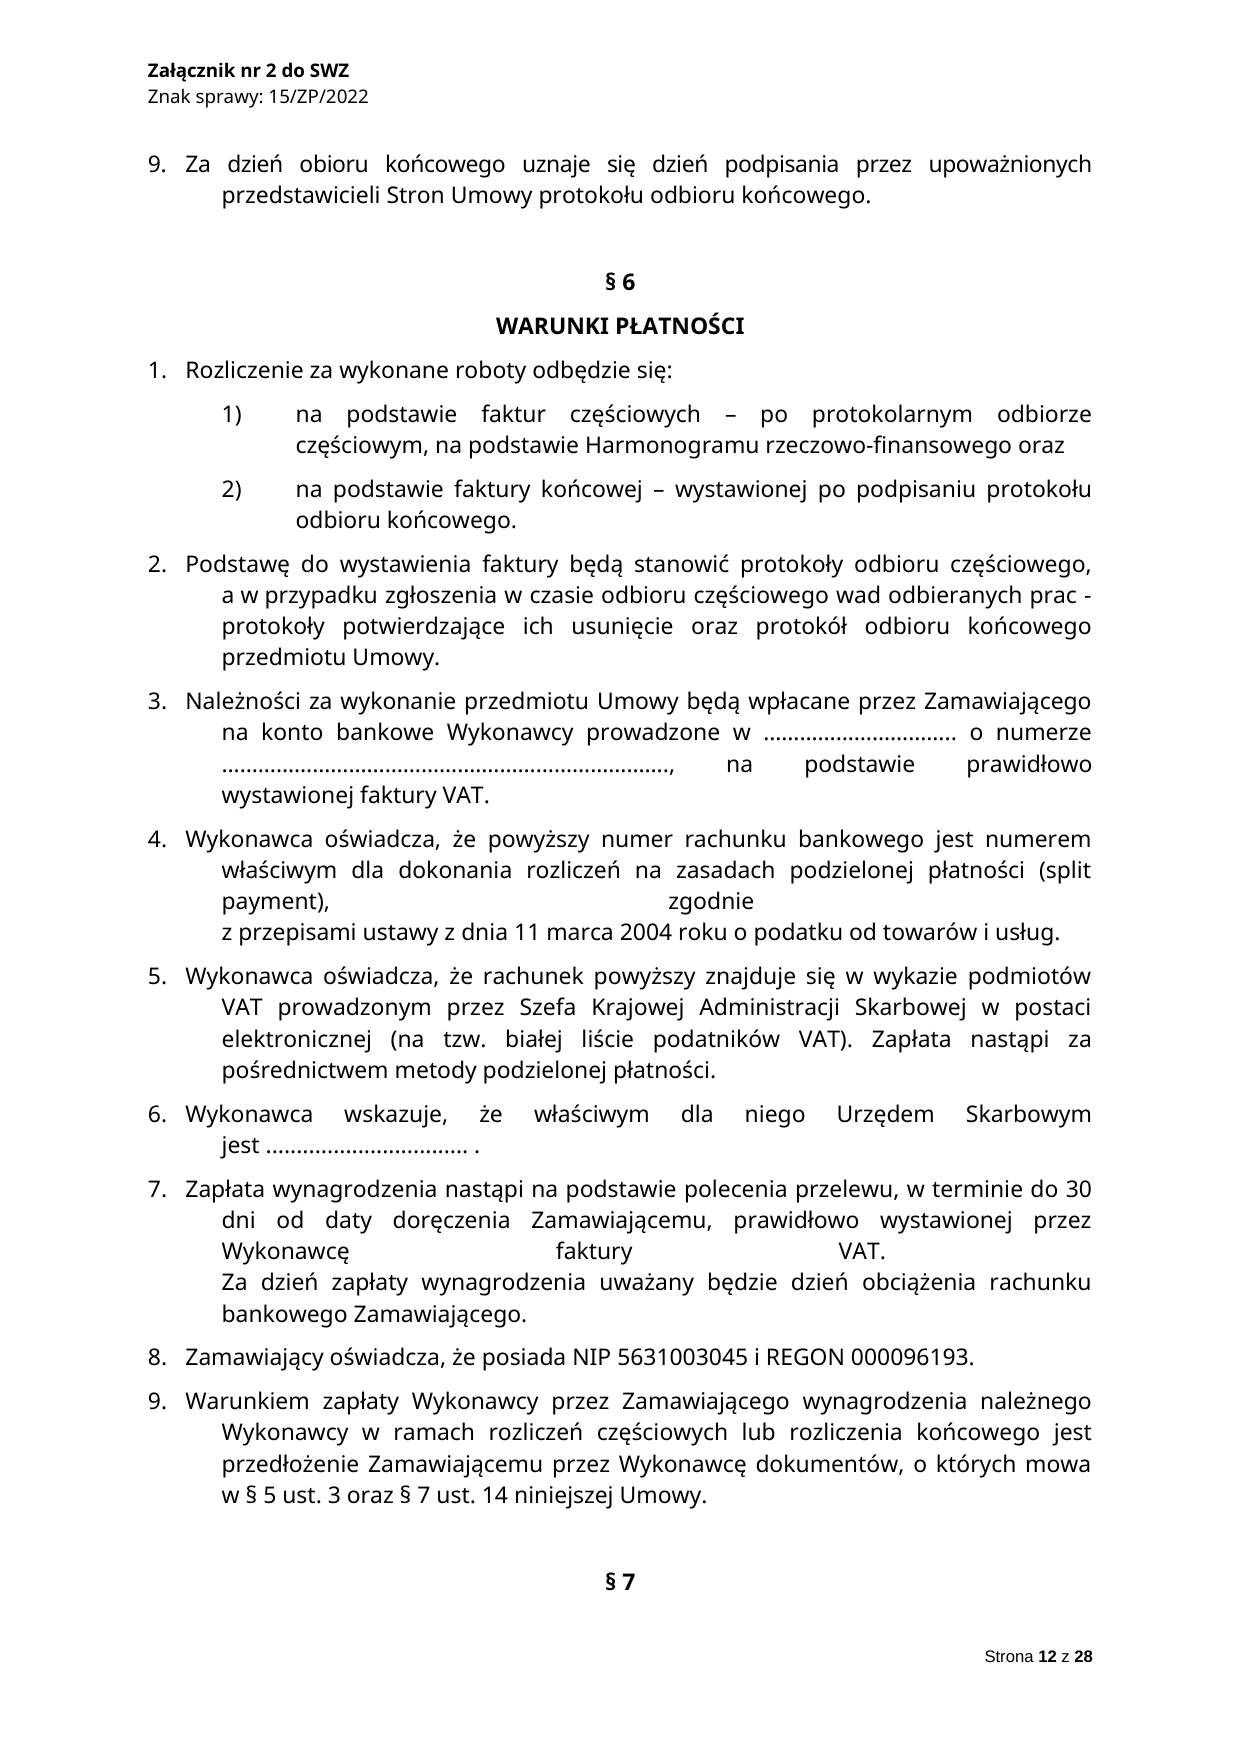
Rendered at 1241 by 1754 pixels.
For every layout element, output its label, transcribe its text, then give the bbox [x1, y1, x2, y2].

list Za dzień obioru końcowego uznaje się dzień podpisania przez upoważnionych przedstawicieli Stron Umowy protokołu odbioru końcowego. [148, 148, 1093, 210]
list Podstawę do wystawienia faktury będą stanowić protokoły odbioru częściowego, a w przypadku zgłoszenia w czasie odbioru częściowego wad odbieranych prac - protokoły potwierdzające ich usunięcie oraz protokół odbioru końcowego przedmiotu Umowy. [148, 548, 1093, 673]
list Należności za wykonanie przedmiotu Umowy będą wpłacane przez Zamawiającego na konto bankowe Wykonawcy prowadzone w ………………………….. o numerze …………………………………….…………………………., na podstawie prawidłowo wystawionej faktury VAT. [148, 685, 1093, 810]
text § 6 [148, 266, 1093, 298]
list Wykonawca oświadcza, że rachunek powyższy znajduje się w wykazie podmiotów VAT prowadzonym przez Szefa Krajowej Administracji Skarbowej w postaci elektronicznej (na tzw. białej liście podatników VAT). Zapłata nastąpi za pośrednictwem metody podzielonej płatności. [148, 960, 1093, 1085]
list Warunkiem zapłaty Wykonawcy przez Zamawiającego wynagrodzenia należnego Wykonawcy w ramach rozliczeń częściowych lub rozliczenia końcowego jest przedłożenie Zamawiającemu przez Wykonawcę dokumentów, o których mowa w § 5 ust. 3 oraz § 7 ust. 14 niniejszej Umowy. [148, 1385, 1093, 1510]
list na podstawie faktur częściowych – po protokolarnym odbiorze częściowym, na podstawie Harmonogramu rzeczowo-finansowego oraz [221, 398, 1093, 460]
list Wykonawca oświadcza, że powyższy numer rachunku bankowego jest numerem właściwym dla dokonania rozliczeń na zasadach podzielonej płatności (split payment), zgodnie z przepisami ustawy z dnia 11 marca 2004 roku o podatku od towarów i usług. [148, 823, 1093, 948]
text § 7 [148, 1566, 1093, 1598]
list Zamawiający oświadcza, że posiada NIP 5631003045 i REGON 000096193. [148, 1341, 1093, 1373]
list Zapłata wynagrodzenia nastąpi na podstawie polecenia przelewu, w terminie do 30 dni od daty doręczenia Zamawiającemu, prawidłowo wystawionej przez Wykonawcę faktury VAT. Za dzień zapłaty wynagrodzenia uważany będzie dzień obciążenia rachunku bankowego Zamawiającego. [148, 1173, 1093, 1329]
text WARUNKI PŁATNOŚCI [148, 310, 1093, 341]
list na podstawie faktury końcowej – wystawionej po podpisaniu protokołu odbioru końcowego. [221, 473, 1093, 535]
list Wykonawca wskazuje, że właściwym dla niego Urzędem Skarbowym jest ................................. . [148, 1098, 1093, 1160]
list Rozliczenie za wykonane roboty odbędzie się: [148, 354, 1093, 385]
